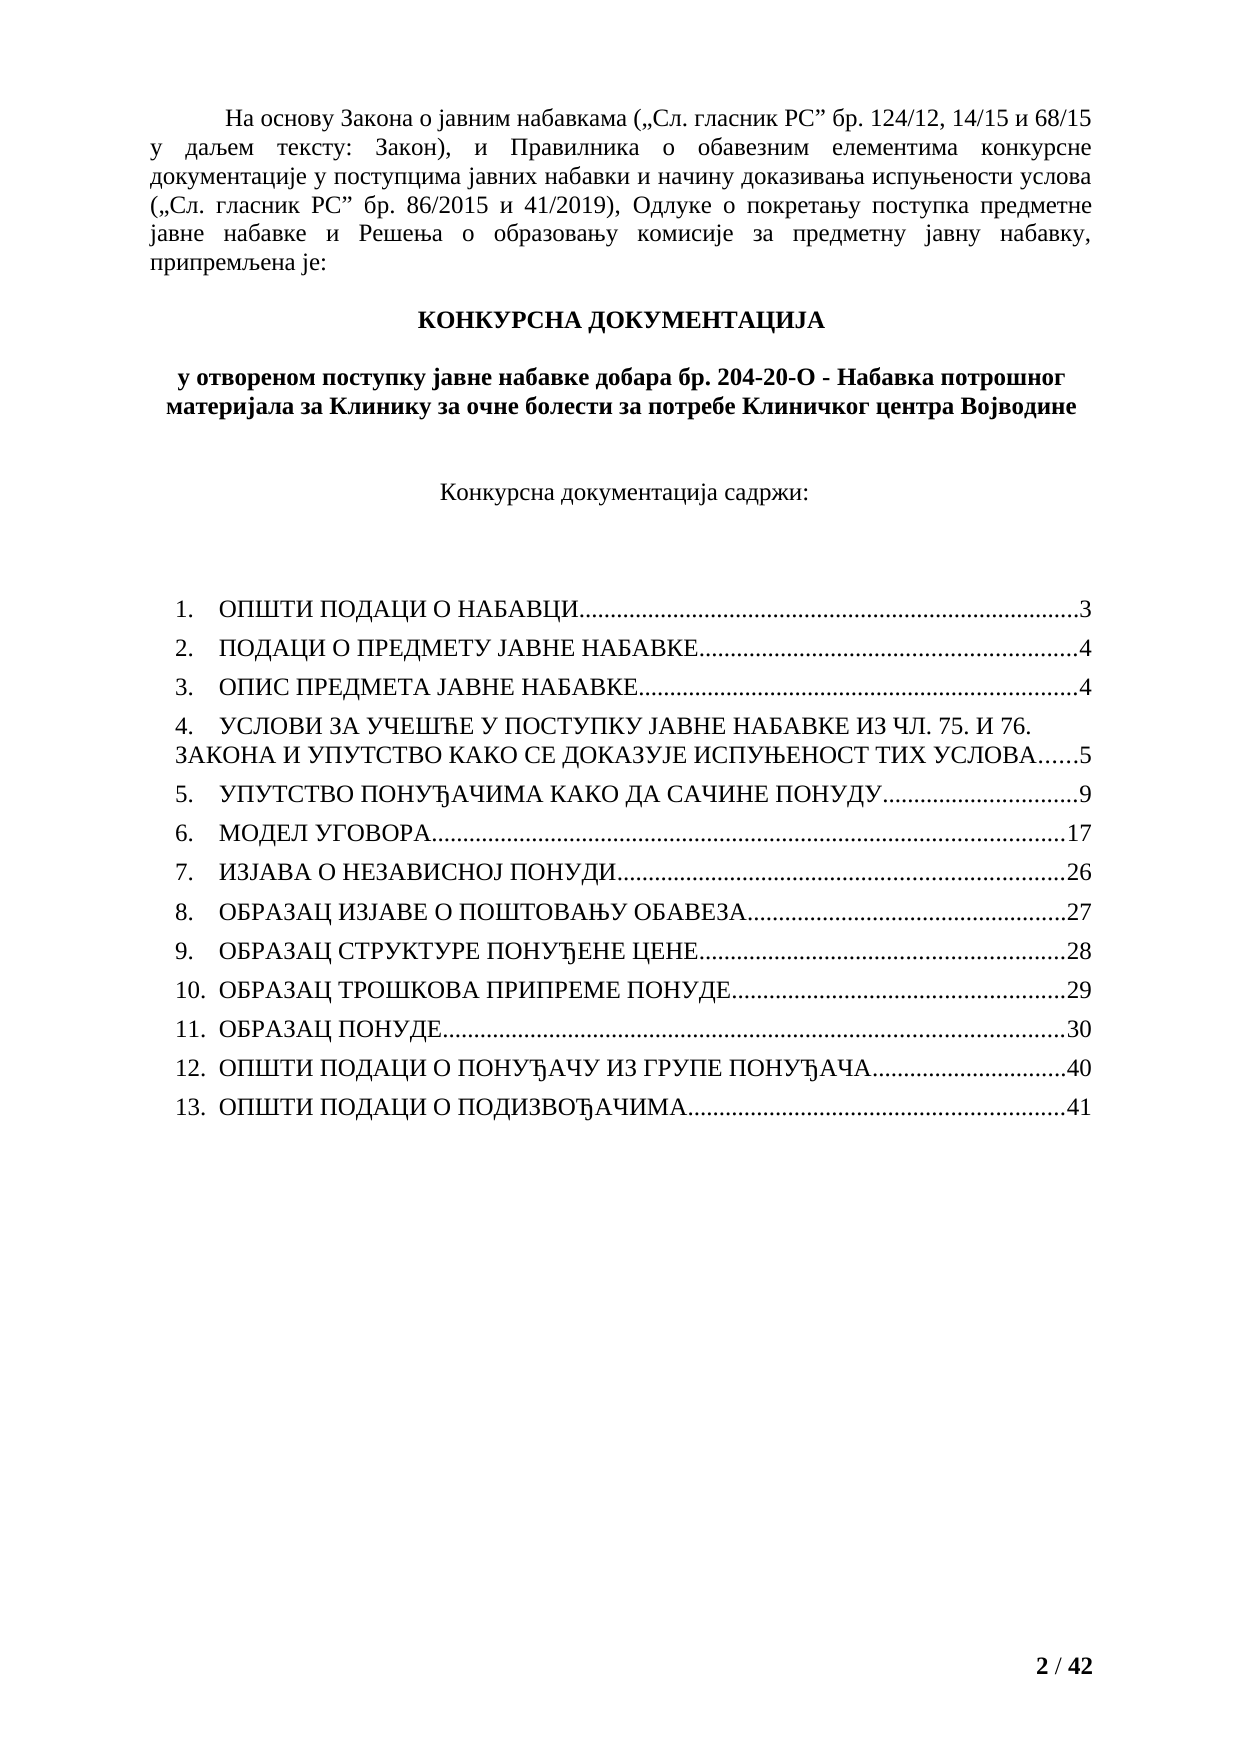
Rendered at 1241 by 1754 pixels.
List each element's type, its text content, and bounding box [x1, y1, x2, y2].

text у отвореном поступку јавне набавке добара бр. 204-20-O - Набавка потрошног материјала за Клинику за очне болести за потребе Клиничког центра Војводине [150, 362, 1093, 420]
text Конкурсна документација садржи: [150, 477, 1093, 506]
text КОНКУРСНА ДОКУМЕНТАЦИЈА [150, 305, 1093, 333]
text На основу Закона о јавним набавкама („Сл. гласник РС” бр. 124/12, 14/15 и 68/15 у даљем тексту: Закон), и Правилника о обавезним елементима конкурсне документације у поступцима јавних набавки и начину доказивања испуњености услова („Сл. гласник РС” бр. 86/2015 и 41/2019), Одлуке о покретању поступка предметне јавне набавке и Решења о образовању комисије за предметну јавну набавку, припремљена је: [150, 103, 1093, 276]
